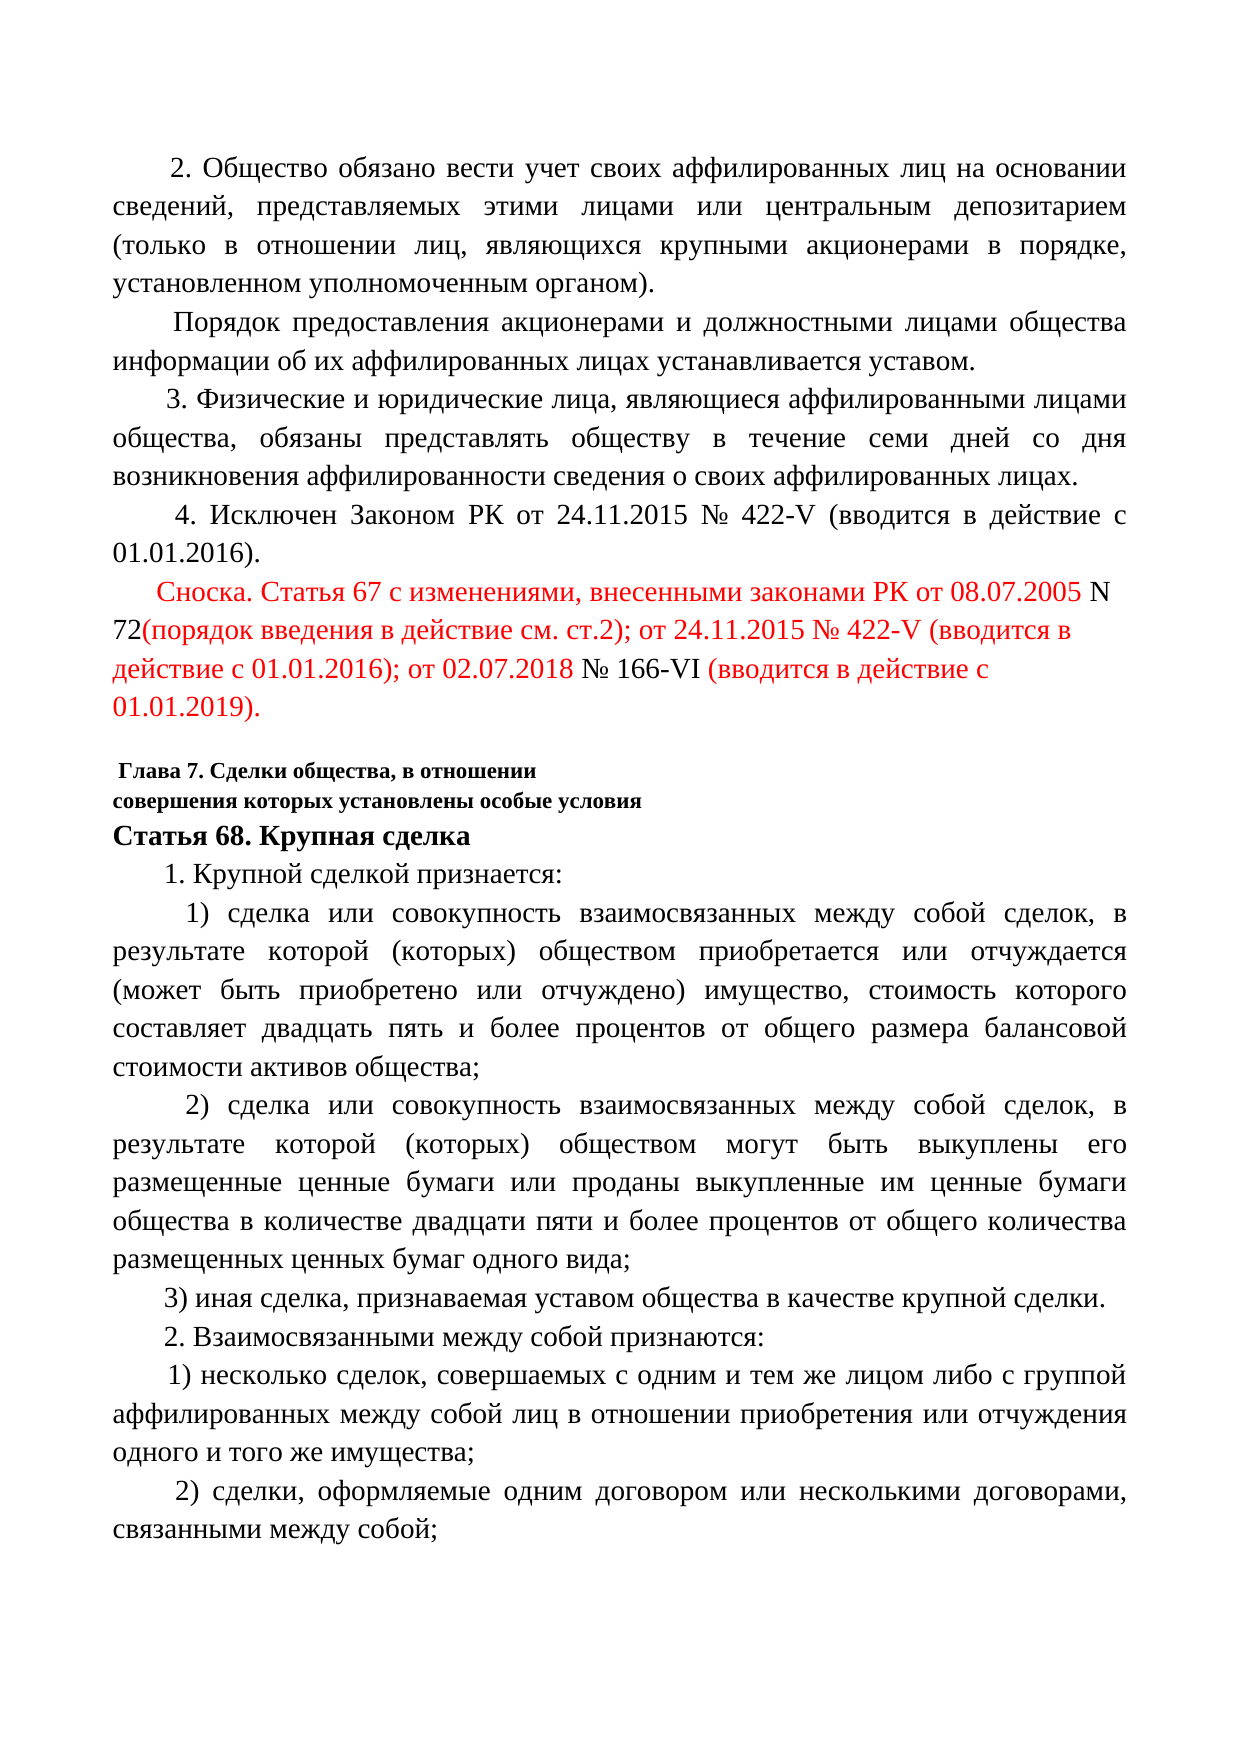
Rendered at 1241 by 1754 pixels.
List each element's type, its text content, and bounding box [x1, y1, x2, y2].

text Сноска. Статья 67 с изменениями, внесенными законами РК от 08.07.2005 N 72(порядок введения в действие см. ст.2); от 24.11.2015 № 422-V (вводится в действие с 01.01.2016); от 02.07.2018 № 166-VI (вводится в действие с 01.01.2019). [112, 574, 1128, 753]
text 2. Взаимосвязанными между собой признаются: [112, 1319, 1128, 1352]
text 3) иная сделка, признаваемая уставом общества в качестве крупной сделки. [112, 1280, 1128, 1314]
text 2. Общество обязано вести учет своих аффилированных лиц на основании сведений, представляемых этими лицами или центральным депозитарием (только в отношении лиц, являющихся крупными акционерами в порядке, установленном уполномоченным органом). [112, 150, 1128, 299]
text 4. Исключен Законом РК от 24.11.2015 № 422-V (вводится в действие с 01.01.2016). [112, 497, 1128, 569]
text 1. Крупной сделкой признается: [112, 856, 1128, 890]
text 1) несколько сделок, совершаемых с одним и тем же лицом либо с группой аффилированных между собой лиц в отношении приобретения или отчуждения одного и того же имущества; [112, 1357, 1128, 1468]
text 2) сделки, оформляемые одним договором или несколькими договорами, связанными между собой; [112, 1473, 1128, 1545]
text Порядок предоставления акционерами и должностными лицами общества информации об их аффилированных лицах устанавливается уставом. [112, 304, 1128, 376]
text 2) сделка или совокупность взаимосвязанных между собой сделок, в результате которой (которых) обществом могут быть выкуплены его размещенные ценные бумаги или проданы выкупленные им ценные бумаги общества в количестве двадцати пяти и более процентов от общего количества размещенных ценных бумаг одного вида; [112, 1087, 1128, 1275]
text 1) сделка или совокупность взаимосвязанных между собой сделок, в результате которой (которых) обществом приобретается или отчуждается (может быть приобретено или отчуждено) имущество, стоимость которого составляет двадцать пять и более процентов от общего размера балансовой стоимости активов общества; [112, 895, 1128, 1082]
text 3. Физические и юридические лица, являющиеся аффилированными лицами общества, обязаны представлять обществу в течение семи дней со дня возникновения аффилированности сведения о своих аффилированных лицах. [112, 381, 1128, 492]
text Статья 68. Крупная сделка [112, 818, 1128, 851]
text Глава 7. Сделки общества, в отношении совершения которых установлены особые условия [112, 757, 1128, 814]
